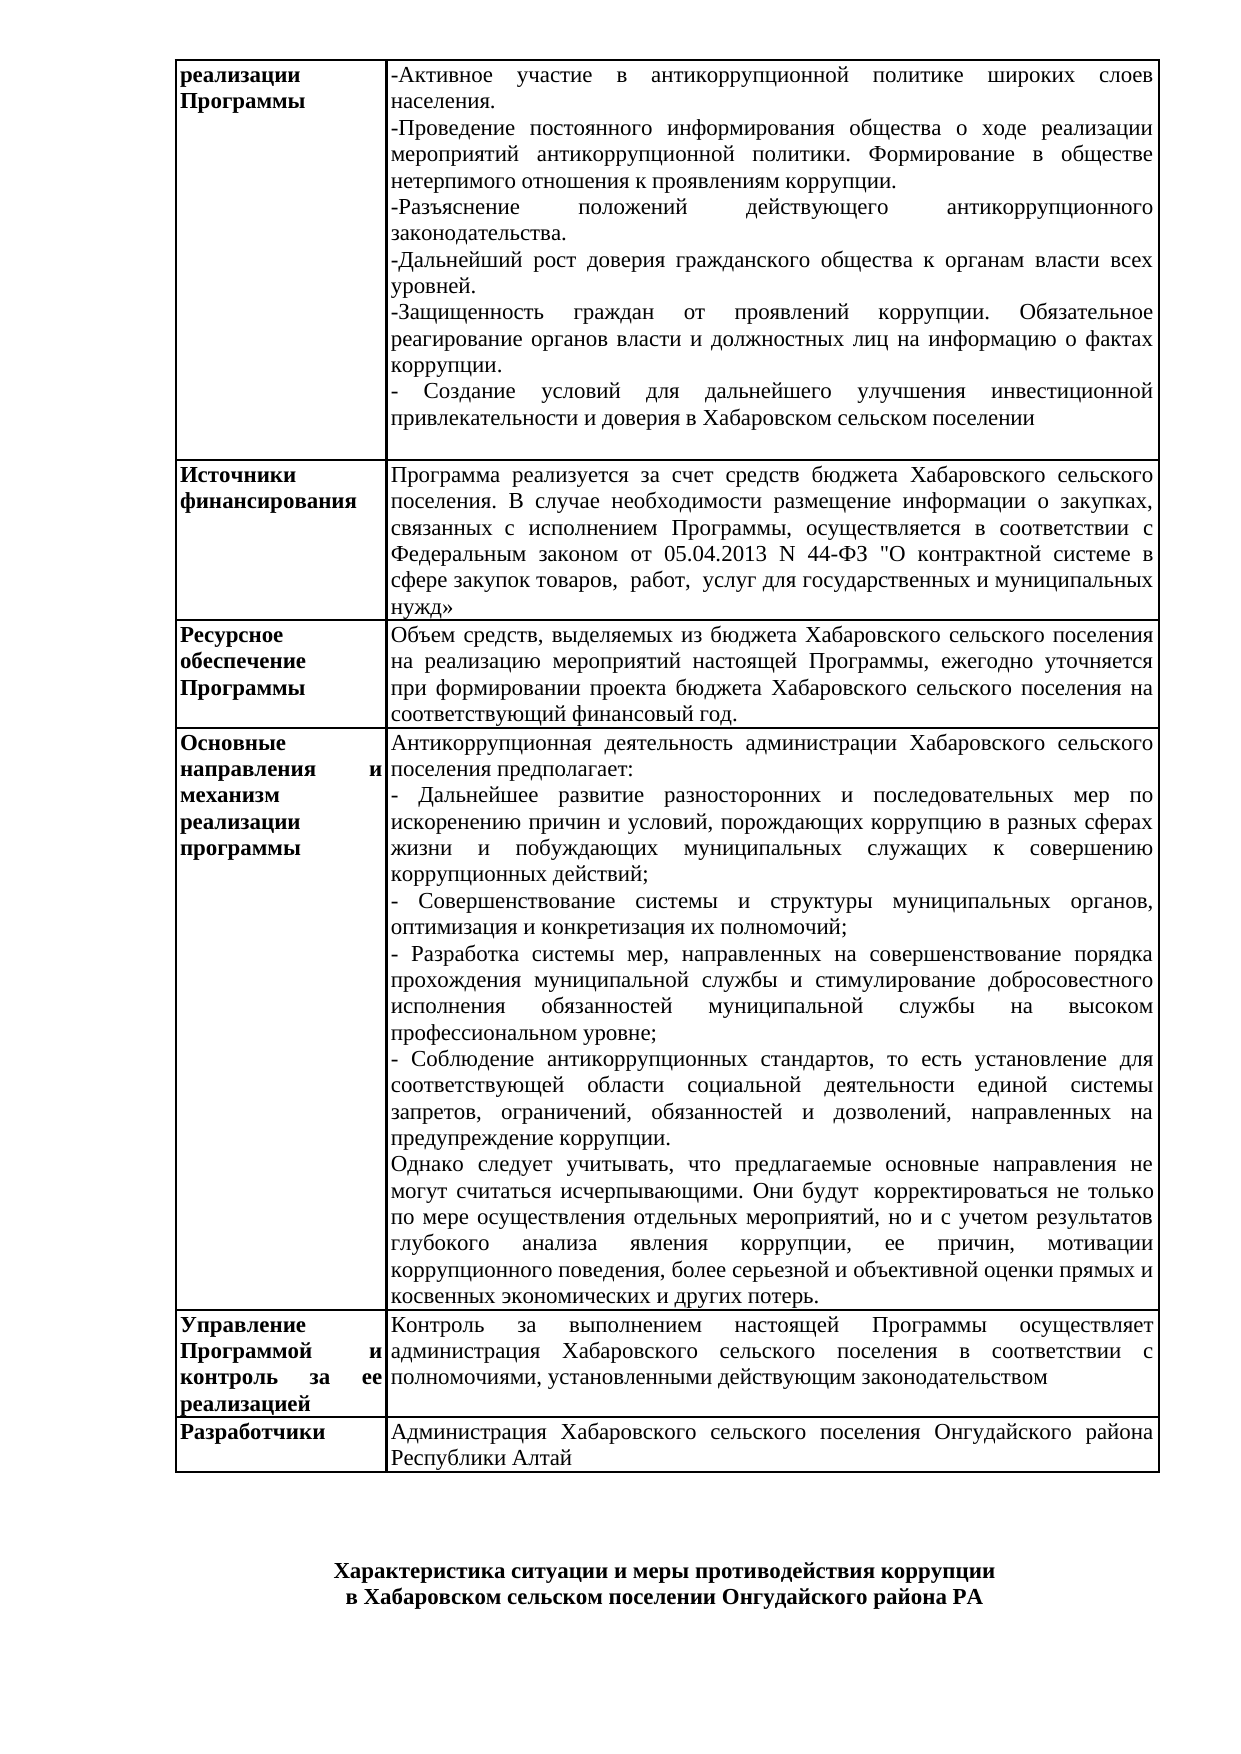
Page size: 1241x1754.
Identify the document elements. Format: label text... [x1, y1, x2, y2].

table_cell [177, 61, 385, 459]
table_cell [388, 61, 1158, 459]
table_cell Управление Программой и контроль за ее реализацией [177, 1311, 385, 1416]
table_cell Ресурсное обеспечение Программы [177, 621, 385, 727]
text в Хабаровском сельском поселении Онгудайского района РА [177, 1583, 1152, 1610]
table_cell Объем средств, выделяемых из бюджета Хабаровского сельского поселения на реализацию мероприятий настоящей Программы, ежегодно уточняется при формировании проекта бюджета Хабаровского сельского поселения на соответствующий финансовый год. [388, 621, 1158, 727]
table_cell Контроль за выполнением настоящей Программы осуществляет администрация Хабаровского сельского поселения в соответствии с полномочиями, установленными действующим законодательством [388, 1311, 1158, 1416]
table_cell Источники финансирования [177, 461, 385, 619]
text Характеристика ситуации и меры противодействия коррупции [177, 1557, 1152, 1583]
table_cell Администрация Хабаровского сельского поселения Онгудайского района Республики Алтай [388, 1418, 1158, 1471]
table_cell Разработчики [177, 1418, 385, 1471]
table_cell Программа реализуется за счет средств бюджета Хабаровского сельского поселения. В случае необходимости размещение информации о закупках, связанных с исполнением Программы, осуществляется в соответствии с Федеральным законом от 05.04.2013 N 44-ФЗ "О контрактной системе в сфере закупок товаров, работ, услуг для государственных и муниципальных нужд» [388, 461, 1158, 619]
table_cell Основные направления и механизм реализации программы [177, 729, 385, 1308]
table_cell Антикоррупционная деятельность администрации Хабаровского сельского поселения предполагает: - Дальнейшее развитие разносторонних и последовательных мер по искоренению причин и условий, порождающих коррупцию в разных сферах жизни и побуждающих муниципальных служащих к совершению коррупционных действий; - Совершенствование системы и структуры муниципальных органов, оптимизация и конкретизация их полномочий; - Разработка системы мер, направленных на совершенствование порядка прохождения муниципальной службы и стимулирование добросовестного исполнения обязанностей муниципальной службы на высоком профессиональном уровне; - Соблюдение антикоррупционных стандартов, то есть установление для соответствующей области социальной деятельности единой системы запретов, ограничений, обязанностей и дозволений, направленных на предупреждение коррупции. Однако следует учитывать, что предлагаемые основные направления не могут считаться исчерпывающими. Они будут корректироваться не только по мере осуществления отдельных мероприятий, но и с учетом результатов глубокого анализа явления коррупции, ее причин, мотивации коррупционного поведения, более серьезной и объективной оценки прямых и косвенных экономических и других потерь. [388, 729, 1158, 1308]
